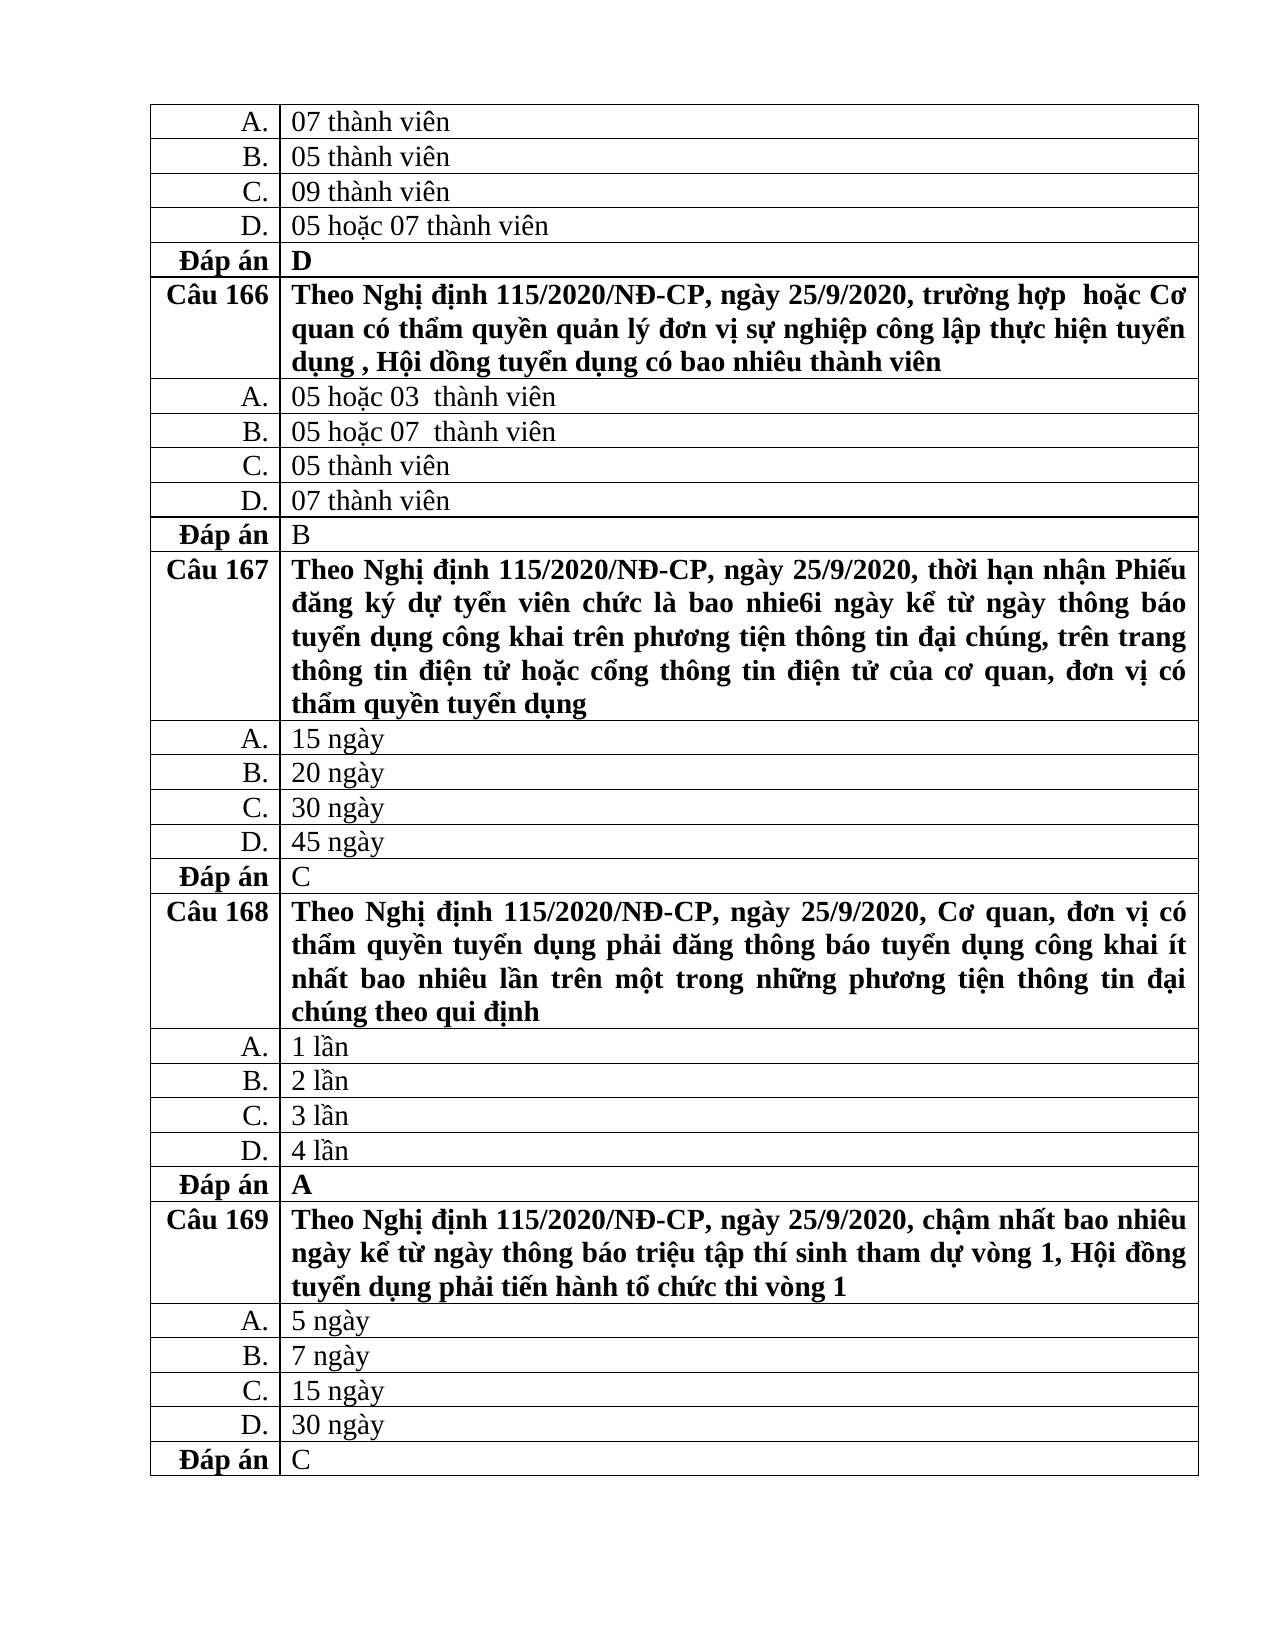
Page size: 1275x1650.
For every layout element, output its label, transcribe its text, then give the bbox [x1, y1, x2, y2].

table_cell 45 ngày [281, 825, 1198, 858]
table_cell 15 ngày [281, 1373, 1198, 1406]
table_cell 05 thành viên [281, 448, 1198, 482]
table_cell 30 ngày [281, 790, 1198, 823]
table_cell D. [151, 1133, 279, 1166]
table_cell Đáp án [151, 1442, 279, 1475]
table_cell B [281, 518, 1198, 551]
table_cell Theo Nghị định 115/2020/NĐ-CP, ngày 25/9/2020, trường hợp hoặc Cơ quan có thẩm quyền quản lý đơn vị sự nghiệp công lập thực hiện tuyển dụng , Hội dồng tuyển dụng có bao nhiêu thành viên [281, 278, 1198, 378]
table_cell 1 lần [281, 1029, 1198, 1062]
table_cell 05 hoặc 07 thành viên [281, 208, 1198, 242]
table_cell D. [151, 1407, 279, 1441]
table_cell 05 thành viên [281, 139, 1198, 173]
table_cell C. [151, 1098, 279, 1132]
table_cell A. [151, 105, 279, 138]
table_cell 05 hoặc 07 thành viên [281, 414, 1198, 447]
table_cell B. [151, 414, 279, 447]
table_cell C. [151, 790, 279, 823]
table_cell Đáp án [151, 518, 279, 551]
table_cell 30 ngày [281, 1407, 1198, 1441]
table_cell D [281, 243, 1198, 276]
table_cell C. [151, 174, 279, 207]
table_cell D. [151, 825, 279, 858]
table_cell D. [151, 208, 279, 242]
table_cell A [281, 1167, 1198, 1201]
table_cell 07 thành viên [281, 105, 1198, 138]
table_cell Theo Nghị định 115/2020/NĐ-CP, ngày 25/9/2020, chậm nhất bao nhiêu ngày kể từ ngày thông báo triệu tập thí sinh tham dự vòng 1, Hội đồng tuyển dụng phải tiến hành tổ chức thi vòng 1 [281, 1202, 1198, 1302]
table_cell 07 thành viên [281, 483, 1198, 516]
table_cell Câu 168 [151, 894, 279, 1028]
table_cell C [281, 859, 1198, 893]
table_cell D. [151, 483, 279, 516]
table_cell Đáp án [151, 859, 279, 893]
table_cell 15 ngày [281, 721, 1198, 754]
table_cell A. [151, 1304, 279, 1337]
table_cell B. [151, 1064, 279, 1097]
table_cell C. [151, 448, 279, 482]
table_cell B. [151, 139, 279, 173]
table_cell B. [151, 755, 279, 789]
table_cell C. [151, 1373, 279, 1406]
table_cell A. [151, 379, 279, 413]
table_cell 20 ngày [281, 755, 1198, 789]
table_cell 7 ngày [281, 1338, 1198, 1372]
table_cell 4 lần [281, 1133, 1198, 1166]
table_cell A. [151, 721, 279, 754]
table_cell B. [151, 1338, 279, 1372]
table_cell A. [151, 1029, 279, 1062]
table_cell Câu 169 [151, 1202, 279, 1302]
table_cell 2 lần [281, 1064, 1198, 1097]
table_cell Theo Nghị định 115/2020/NĐ-CP, ngày 25/9/2020, Cơ quan, đơn vị có thẩm quyền tuyển dụng phải đăng thông báo tuyển dụng công khai ít nhất bao nhiêu lần trên một trong những phương tiện thông tin đại chúng theo qui định [281, 894, 1198, 1028]
table_cell 3 lần [281, 1098, 1198, 1132]
table_cell Theo Nghị định 115/2020/NĐ-CP, ngày 25/9/2020, thời hạn nhận Phiếu đăng ký dự tyển viên chức là bao nhie6i ngày kể từ ngày thông báo tuyển dụng công khai trên phương tiện thông tin đại chúng, trên trang thông tin điện tử hoặc cổng thông tin điện tử của cơ quan, đơn vị có thẩm quyền tuyển dụng [281, 552, 1198, 720]
table_cell 09 thành viên [281, 174, 1198, 207]
table_cell 05 hoặc 03 thành viên [281, 379, 1198, 413]
table_cell C [281, 1442, 1198, 1475]
table_cell Đáp án [151, 243, 279, 276]
table_cell 5 ngày [281, 1304, 1198, 1337]
table_cell Đáp án [151, 1167, 279, 1201]
table_cell Câu 167 [151, 552, 279, 720]
table_cell Câu 166 [151, 278, 279, 378]
